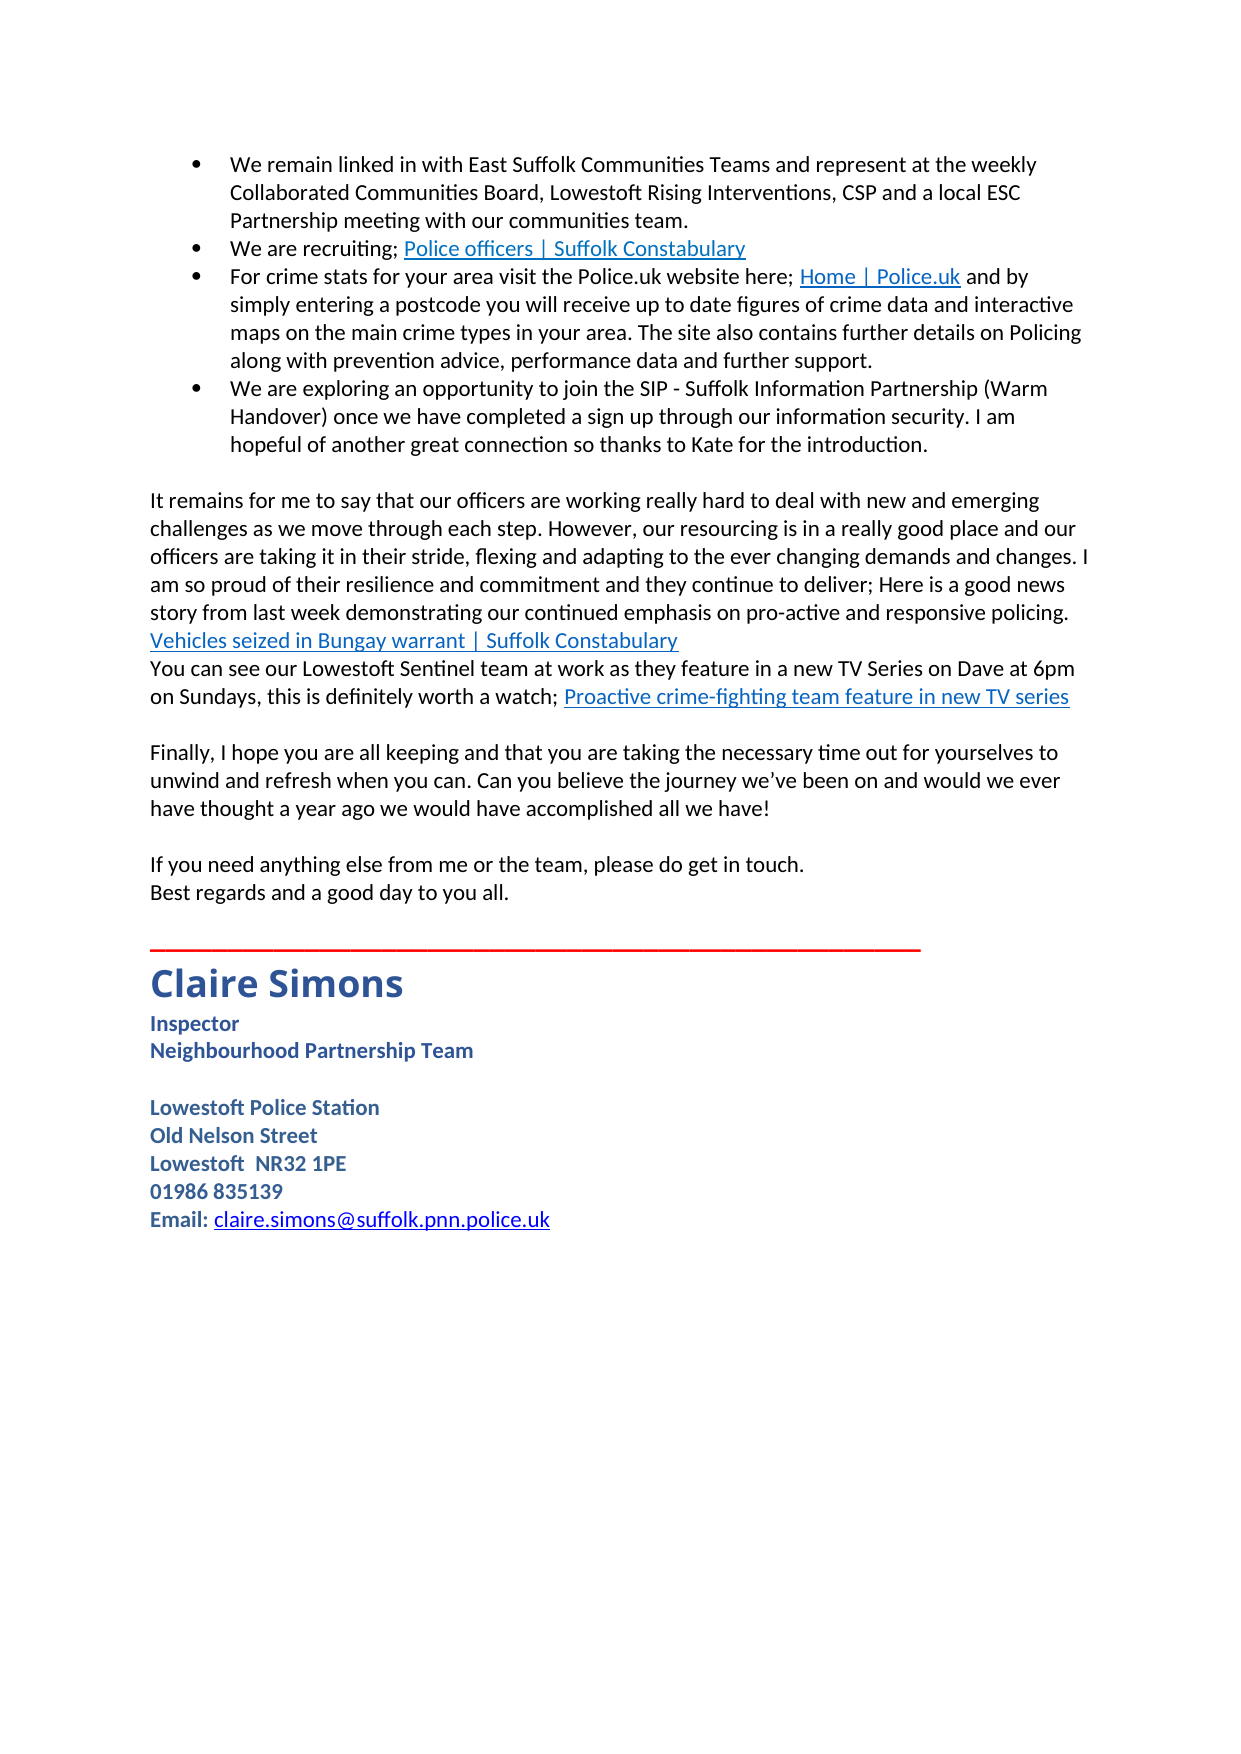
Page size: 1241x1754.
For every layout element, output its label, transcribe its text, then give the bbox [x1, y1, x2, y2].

text It remains for me to say that our officers are working really hard to deal with new and emerging challenges as we move through each step. However, our resourcing is in a really good place and our officers are taking it in their stride, flexing and adapting to the ever changing demands and changes. I am so proud of their resilience and commitment and they continue to deliver; Here is a good news story from last week demonstrating our continued emphasis on pro-active and responsive policing. Vehicles seized in Bungay warrant | Suffolk Constabulary [150, 486, 1090, 654]
list For crime stats for your area visit the Police.uk website here; Home | Police.uk and by simply entering a postcode you will receive up to date figures of crime data and interactive maps on the main crime types in your area. The site also contains further details on Policing along with prevention advice, performance data and further support. [192, 262, 1090, 374]
text If you need anything else from me or the team, please do get in touch. [150, 851, 1090, 878]
text Old Nelson Street [150, 1121, 1090, 1149]
text Lowestoft Police Station [150, 1093, 1090, 1121]
text Lowestoft NR32 1PE [150, 1149, 1090, 1177]
text Best regards and a good day to you all. [150, 878, 1090, 907]
text Inspector [150, 1009, 1090, 1037]
text __________________________________________________ [150, 907, 1090, 958]
text Finally, I hope you are all keeping and that you are taking the necessary time out for yourselves to unwind and refresh when you can. Can you believe the journey we’ve been on and would we ever have thought a year ago we would have accomplished all we have! [150, 738, 1090, 822]
text You can see our Lowestoft Sentinel team at work as they feature in a new TV Series on Dave at 6pm on Sundays, this is definitely worth a watch; Proactive crime-fighting team feature in new TV series [150, 654, 1090, 710]
text 01986 835139 [150, 1177, 1090, 1205]
list We are exploring an opportunity to join the SIP - Suffolk Information Partnership (Warm Handover) once we have completed a sign up through our information security. I am hopeful of another great connection so thanks to Kate for the introduction. [192, 374, 1090, 458]
text Neighbourhood Partnership Team [150, 1037, 1090, 1065]
list We are recruiting; Police officers | Suffolk Constabulary [192, 234, 1090, 262]
text Claire Simons [150, 958, 1090, 1009]
list We remain linked in with East Suffolk Communities Teams and represent at the weekly Collaborated Communities Board, Lowestoft Rising Interventions, CSP and a local ESC Partnership meeting with our communities team. [192, 150, 1090, 234]
text Email: claire.simons@suffolk.pnn.police.uk [150, 1205, 1090, 1233]
